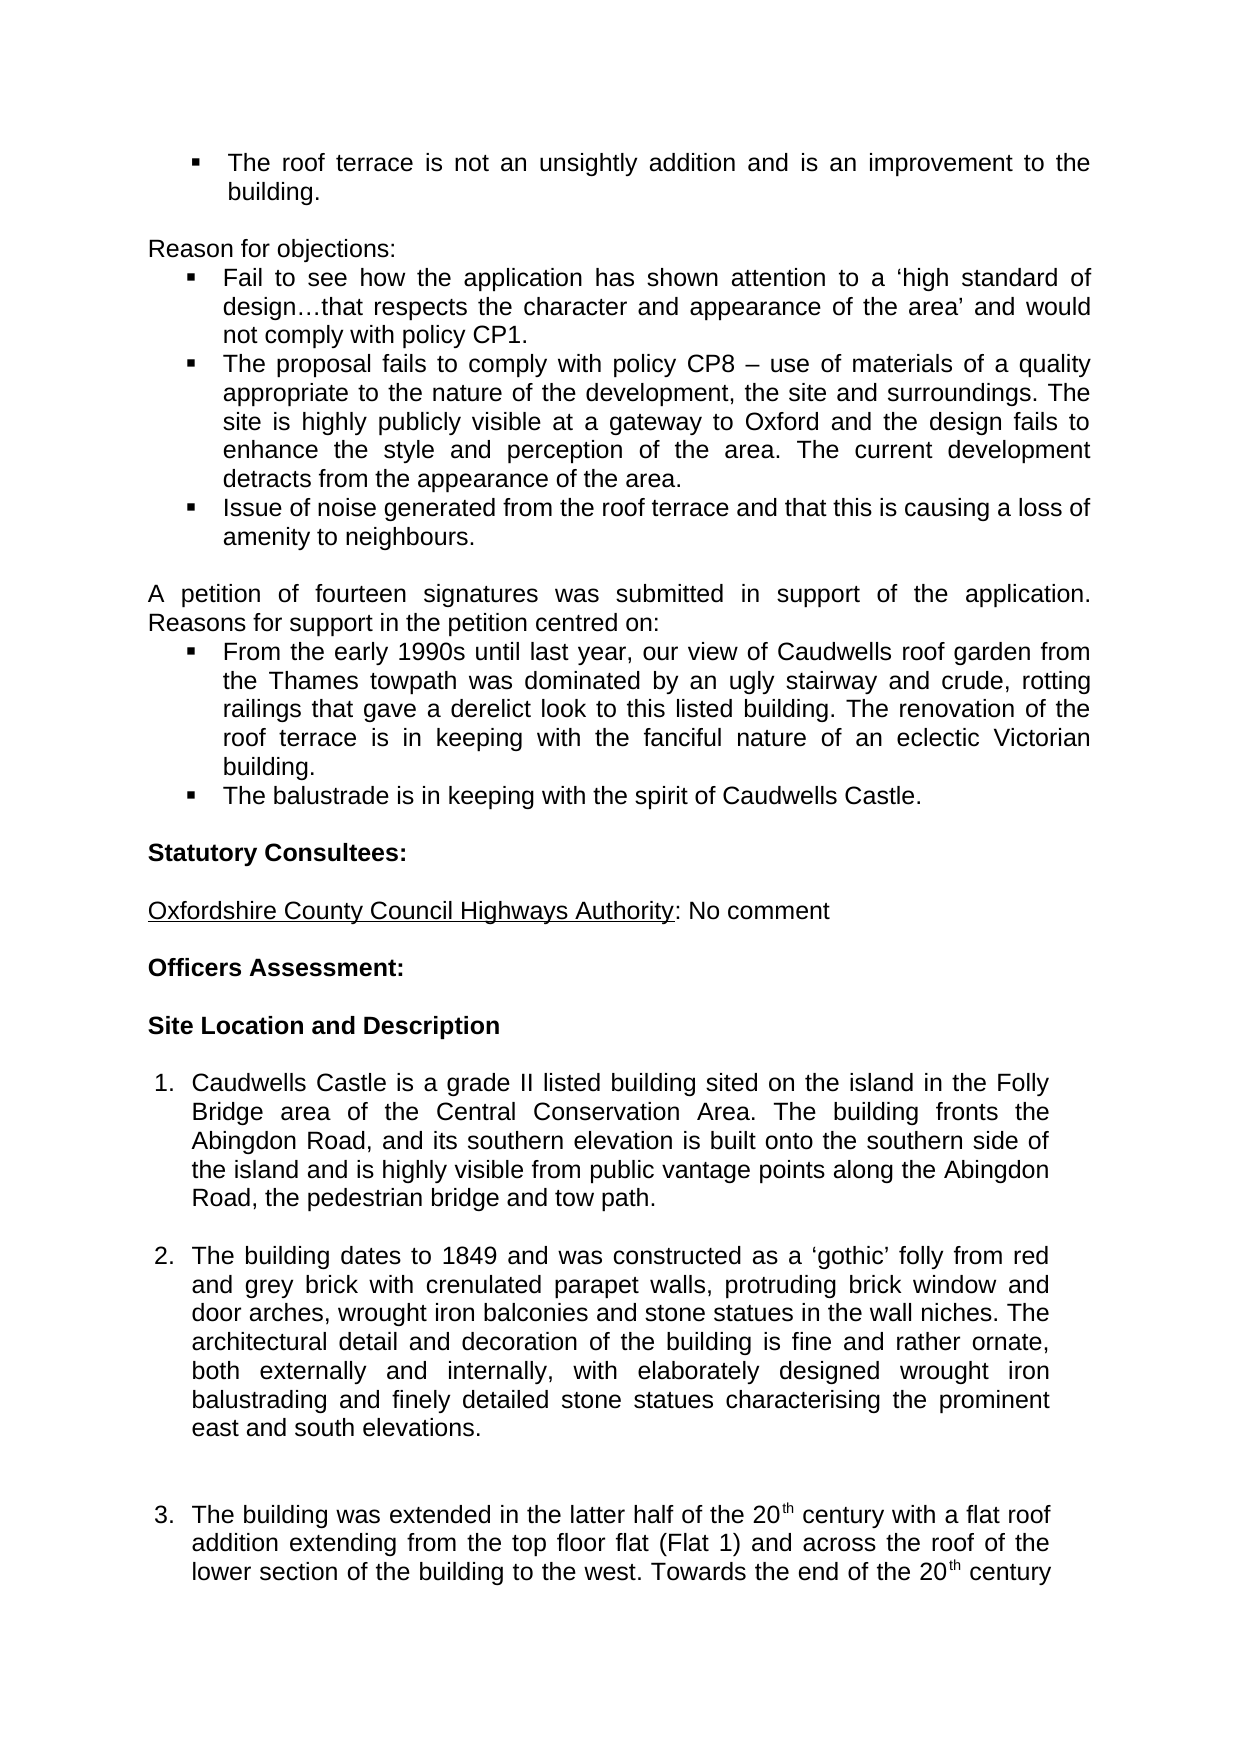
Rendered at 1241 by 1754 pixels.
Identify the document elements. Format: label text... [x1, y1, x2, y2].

list Fail to see how the application has shown attention to a ‘high standard of design…that respects the character and appearance of the area’ and would not comply with policy CP1. [185, 263, 1092, 349]
text Site Location and Description [148, 1011, 1051, 1039]
text A petition of fourteen signatures was submitted in support of the application. Reasons for support in the petition centred on: [148, 579, 1092, 637]
text Reason for objections: [148, 234, 1092, 263]
list The roof terrace is not an unsightly addition and is an improvement to the building. [190, 148, 1092, 205]
text Officers Assessment: [148, 953, 1092, 982]
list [154, 1499, 1051, 1586]
text Oxfordshire County Council Highways Authority: No comment [148, 896, 1092, 924]
list Caudwells Castle is a grade II listed building sited on the island in the Folly Bridge area of the Central Conservation Area. The building fronts the Abingdon Road, and its southern elevation is built onto the southern side of the island and is highly visible from public vantage points along the Abingdon Road, the pedestrian bridge and tow path. [154, 1068, 1051, 1212]
list The balustrade is in keeping with the spirit of Caudwells Castle. [185, 781, 1092, 809]
text Statutory Consultees: [148, 838, 1092, 867]
list The proposal fails to comply with policy CP8 – use of materials of a quality appropriate to the nature of the development, the site and surroundings. The site is highly publicly visible at a gateway to Oxford and the design fails to enhance the style and perception of the area. The current development detracts from the appearance of the area. [185, 349, 1092, 493]
list From the early 1990s until last year, our view of Caudwells roof garden from the Thames towpath was dominated by an ugly stairway and crude, rotting railings that gave a derelict look to this listed building. The renovation of the roof terrace is in keeping with the fanciful nature of an eclectic Victorian building. [185, 637, 1092, 781]
list The building dates to 1849 and was constructed as a ‘gothic’ folly from red and grey brick with crenulated parapet walls, protruding brick window and door arches, wrought iron balconies and stone statues in the wall niches. The architectural detail and decoration of the building is fine and rather ornate, both externally and internally, with elaborately designed wrought iron balustrading and finely detailed stone statues characterising the prominent east and south elevations. [154, 1241, 1051, 1442]
list Issue of noise generated from the roof terrace and that this is causing a loss of amenity to neighbours. [185, 493, 1092, 551]
